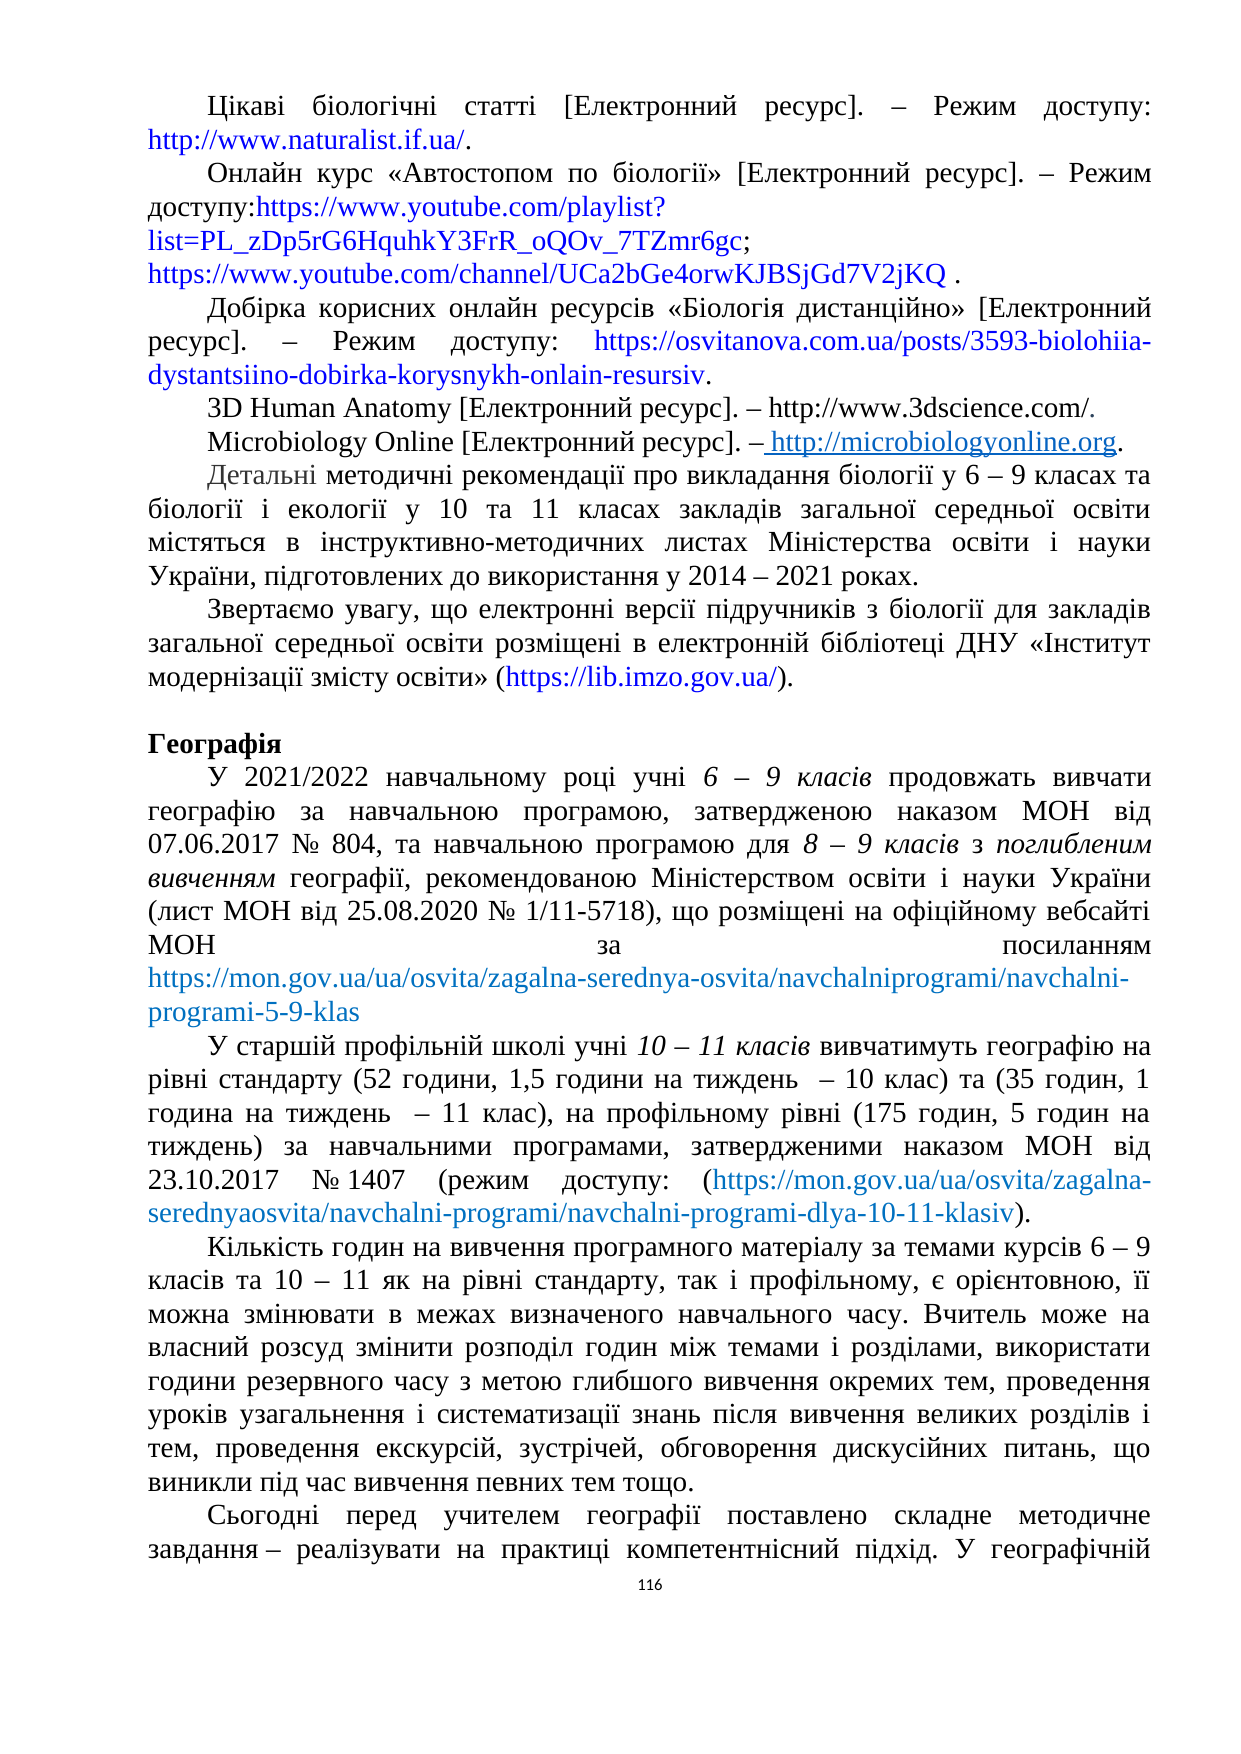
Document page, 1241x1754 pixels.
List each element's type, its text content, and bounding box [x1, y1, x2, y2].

text Детальні методичні рекомендації про викладання біології у 6 – 9 класах та біології і екології у 10 та 11 класах закладів загальної середньої освіти містяться в інструктивно-методичних листах Міністерства освіти і науки України, підготовлених до використання у 2014 – 2021 роках. [148, 457, 1152, 592]
text Цікаві біологічні статті [Електронний ресурс]. – Режим доступу: http://www.naturalist.if.ua/. [148, 88, 1152, 156]
text У старшій профільній школі учні 10 – 11 класів вивчатимуть географію на рівні стандарту (52 години, 1,5 години на тиждень – 10 клас) та (35 годин, 1 година на тиждень – 11 клас), на профільному рівні (175 годин, 5 годин на тиждень) за навчальними програмами, затвердженими наказом МОН від 23.10.2017 № 1407 (режим доступу: (https://mon.gov.ua/ua/osvita/zagalna-serednyaosvita/navchalni-programi/navchalni-programi-dlya-10-11-klasiv). [148, 1028, 1152, 1229]
text 3D Human Anatomy [Електронний ресурс]. – http://www.3dscience.com/. [148, 390, 1152, 424]
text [148, 1497, 1152, 1564]
text У 2021/2022 навчальному році учні 6 – 9 класів продовжать вивчати географію за навчальною програмою, затвердженою наказом МОН від 07.06.2017 № 804, та навчальною програмою для 8 – 9 класів з поглибленим вивченням географії, рекомендованою Міністерством освіти і науки України (лист МОН від 25.08.2020 № 1/11-5718), що розміщені на офіційному вебсайті МОН за посиланням https://mon.gov.ua/ua/osvita/zagalna-serednya-osvita/navchalniprogrami/navchalni-programi-5-9-klas [148, 759, 1152, 1028]
text Географія [148, 726, 1152, 759]
text Онлайн курс «Автостопом по біології» [Електронний ресурс]. – Режим доступу:https://www.youtube.com/playlist?list=PL_zDp5rG6HquhkY3FrR_oQOv_7TZmr6gc; https://www.youtube.com/channel/UCa2bGe4orwKJBSjGd7V2jKQ . [148, 156, 1152, 290]
text Microbiology Online [Електронний ресурс]. – http://microbiologyonline.org. [148, 424, 1152, 457]
text Кількість годин на вивчення програмного матеріалу за темами курсів 6 – 9 класів та 10 – 11 як на рівні стандарту, так і профільному, є орієнтовною, її можна змінювати в межах визначеного навчального часу. Вчитель може на власний розсуд змінити розподіл годин між темами і розділами, використати години резервного часу з метою глибшого вивчення окремих тем, проведення уроків узагальнення і систематизації знань після вивчення великих розділів і тем, проведення екскурсій, зустрічей, обговорення дискусійних питань, що виникли під час вивчення певних тем тощо. [148, 1229, 1152, 1497]
text Добірка корисних онлайн ресурсів «Біологія дистанційно» [Електронний ресурс]. – Режим доступу: https://osvitanova.com.ua/posts/3593-biolohiia-dystantsiino-dobirka-korysnykh-onlain-resursiv. [148, 290, 1152, 390]
text Звертаємо увагу, що електронні версії підручників з біології для закладів загальної середньої освіти розміщені в електронній бібліотеці ДНУ «Інститут модернізації змісту освіти» (https://lib.imzo.gov.ua/). [148, 592, 1152, 692]
